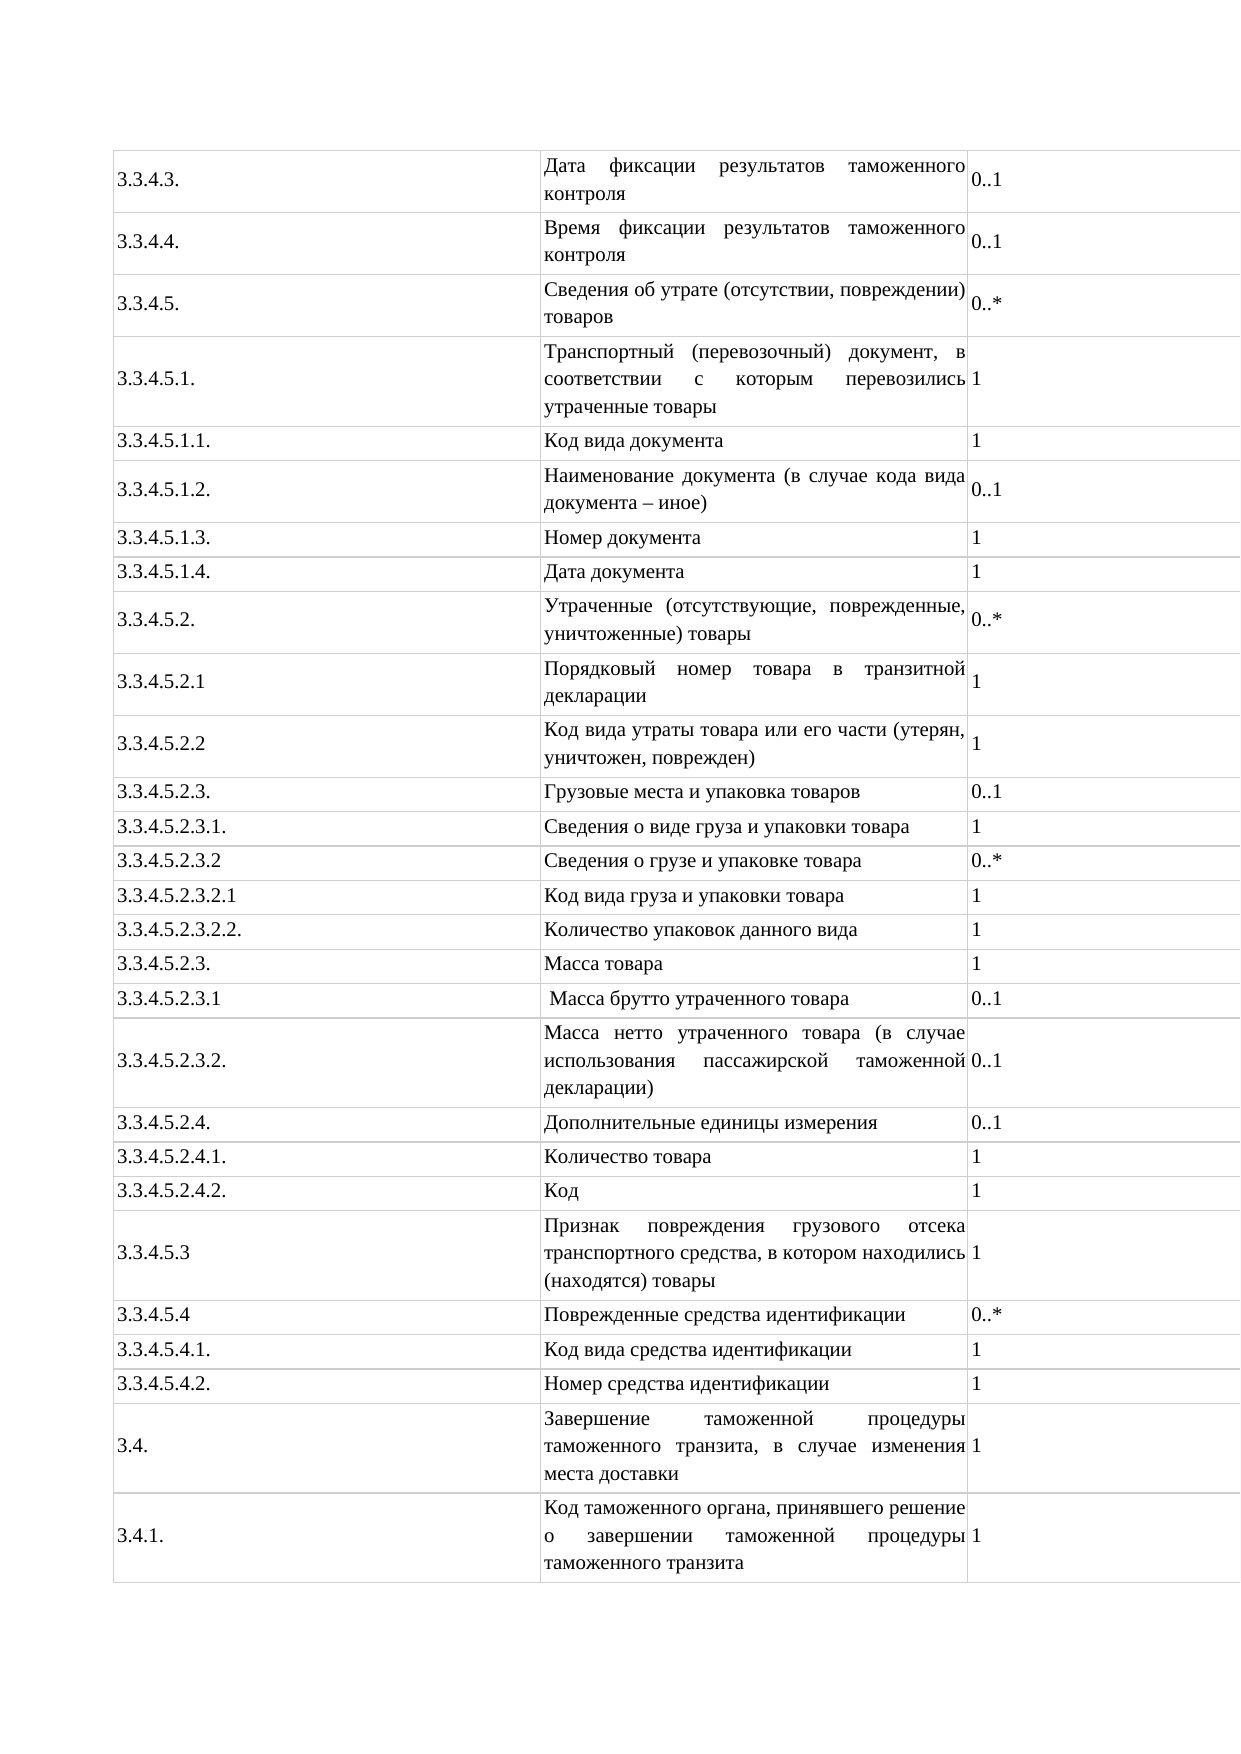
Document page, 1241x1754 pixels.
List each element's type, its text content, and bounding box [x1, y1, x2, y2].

table_cell 1 [968, 1404, 1240, 1492]
table_cell Утраченные (отсутствующие, поврежденные, уничтоженные) товары [541, 592, 967, 653]
table_cell 3.3.4.5.2.3.2.2. [114, 915, 540, 948]
table_cell Дополнительные единицы измерения [541, 1108, 967, 1141]
table_cell Код таможенного органа, принявшего решение о завершении таможенной процедуры таможенного транзита [541, 1494, 967, 1582]
table_cell 3.3.4.5.2.3. [114, 778, 540, 811]
table_cell 1 [968, 1211, 1240, 1299]
table_cell 3.3.4.5.2.4.2. [114, 1177, 540, 1210]
table_cell Код вида утраты товара или его части (утерян, уничтожен, поврежден) [541, 716, 967, 777]
table_cell Дата фиксации результатов таможенного контроля [541, 151, 967, 212]
table_cell 3.3.4.4. [114, 213, 540, 274]
table_cell 3.3.4.5.2.3.1 [114, 984, 540, 1017]
table_cell 0..1 [968, 461, 1240, 522]
table_cell Код [541, 1177, 967, 1210]
table_cell Порядковый номер товара в транзитной декларации [541, 654, 967, 714]
table_cell Масса нетто утраченного товара (в случае использования пассажирской таможенной декларации) [541, 1019, 967, 1107]
table_cell Грузовые места и упаковка товаров [541, 778, 967, 811]
table_cell Поврежденные средства идентификации [541, 1301, 967, 1334]
table_cell Код вида документа [541, 427, 967, 460]
table_cell 3.3.4.5.1.3. [114, 523, 540, 556]
table_cell Масса брутто утраченного товара [541, 984, 967, 1017]
table_cell Дата документа [541, 558, 967, 591]
table_cell 3.3.4.5.1.4. [114, 558, 540, 591]
table_cell Номер документа [541, 523, 967, 556]
table_cell 1 [968, 523, 1240, 556]
table_cell 1 [968, 1143, 1240, 1176]
table_cell 3.3.4.5.2.3.2. [114, 1019, 540, 1107]
table_cell 1 [968, 716, 1240, 777]
table_cell 0..* [968, 592, 1240, 653]
table_cell 3.3.4.5.4.2. [114, 1370, 540, 1403]
table_cell Признак повреждения грузового отсека транспортного средства, в котором находились (находятся) товары [541, 1211, 967, 1299]
table_cell 1 [968, 950, 1240, 983]
table_cell 0..1 [968, 778, 1240, 811]
table_cell 3.3.4.3. [114, 151, 540, 212]
table_cell 3.3.4.5.2.2 [114, 716, 540, 777]
table_cell 0..* [968, 847, 1240, 880]
table_cell 3.3.4.5.1.2. [114, 461, 540, 522]
table_cell 3.3.4.5.2.3.1. [114, 812, 540, 845]
table_cell 1 [968, 915, 1240, 948]
table_cell 0..1 [968, 1019, 1240, 1107]
table_cell Наименование документа (в случае кода вида документа – иное) [541, 461, 967, 522]
table_cell 1 [968, 427, 1240, 460]
table_cell 3.3.4.5.1. [114, 337, 540, 426]
table_cell 1 [968, 812, 1240, 845]
table_cell Завершение таможенной процедуры таможенного транзита, в случае изменения места доставки [541, 1404, 967, 1492]
table_cell 3.3.4.5.2.4.1. [114, 1143, 540, 1176]
table_cell 1 [968, 1370, 1240, 1403]
table_cell 3.3.4.5.4.1. [114, 1335, 540, 1368]
table_cell 3.3.4.5.2.3.2.1 [114, 881, 540, 914]
table_cell 3.3.4.5.2. [114, 592, 540, 653]
table_cell Количество товара [541, 1143, 967, 1176]
table_cell Транспортный (перевозочный) документ, в соответствии с которым перевозились утраченные товары [541, 337, 967, 426]
table_cell Время фиксации результатов таможенного контроля [541, 213, 967, 274]
table_cell Количество упаковок данного вида [541, 915, 967, 948]
table_cell Сведения об утрате (отсутствии, повреждении) товаров [541, 275, 967, 336]
table_cell 0..1 [968, 151, 1240, 212]
table_cell 3.4. [114, 1404, 540, 1492]
table_cell 0..1 [968, 213, 1240, 274]
table_cell 1 [968, 1494, 1240, 1582]
table_cell 3.4.1. [114, 1494, 540, 1582]
table_cell Код вида средства идентификации [541, 1335, 967, 1368]
table_cell 1 [968, 558, 1240, 591]
table_cell 3.3.4.5.2.3. [114, 950, 540, 983]
table_cell 3.3.4.5.3 [114, 1211, 540, 1299]
table_cell 3.3.4.5.2.4. [114, 1108, 540, 1141]
table_cell Номер средства идентификации [541, 1370, 967, 1403]
table_cell 1 [968, 881, 1240, 914]
table_cell 1 [968, 1177, 1240, 1210]
table_cell Код вида груза и упаковки товара [541, 881, 967, 914]
table_cell 3.3.4.5.2.1 [114, 654, 540, 714]
table_cell 3.3.4.5.4 [114, 1301, 540, 1334]
table_cell Масса товара [541, 950, 967, 983]
table_cell 3.3.4.5. [114, 275, 540, 336]
table_cell 0..* [968, 1301, 1240, 1334]
table_cell 1 [968, 337, 1240, 426]
table_cell 1 [968, 1335, 1240, 1368]
table_cell Сведения о виде груза и упаковки товара [541, 812, 967, 845]
table_cell 0..1 [968, 1108, 1240, 1141]
table_cell Сведения о грузе и упаковке товара [541, 847, 967, 880]
table_cell 1 [968, 654, 1240, 714]
table_cell 0..1 [968, 984, 1240, 1017]
table_cell 0..* [968, 275, 1240, 336]
table_cell 3.3.4.5.2.3.2 [114, 847, 540, 880]
table_cell 3.3.4.5.1.1. [114, 427, 540, 460]
